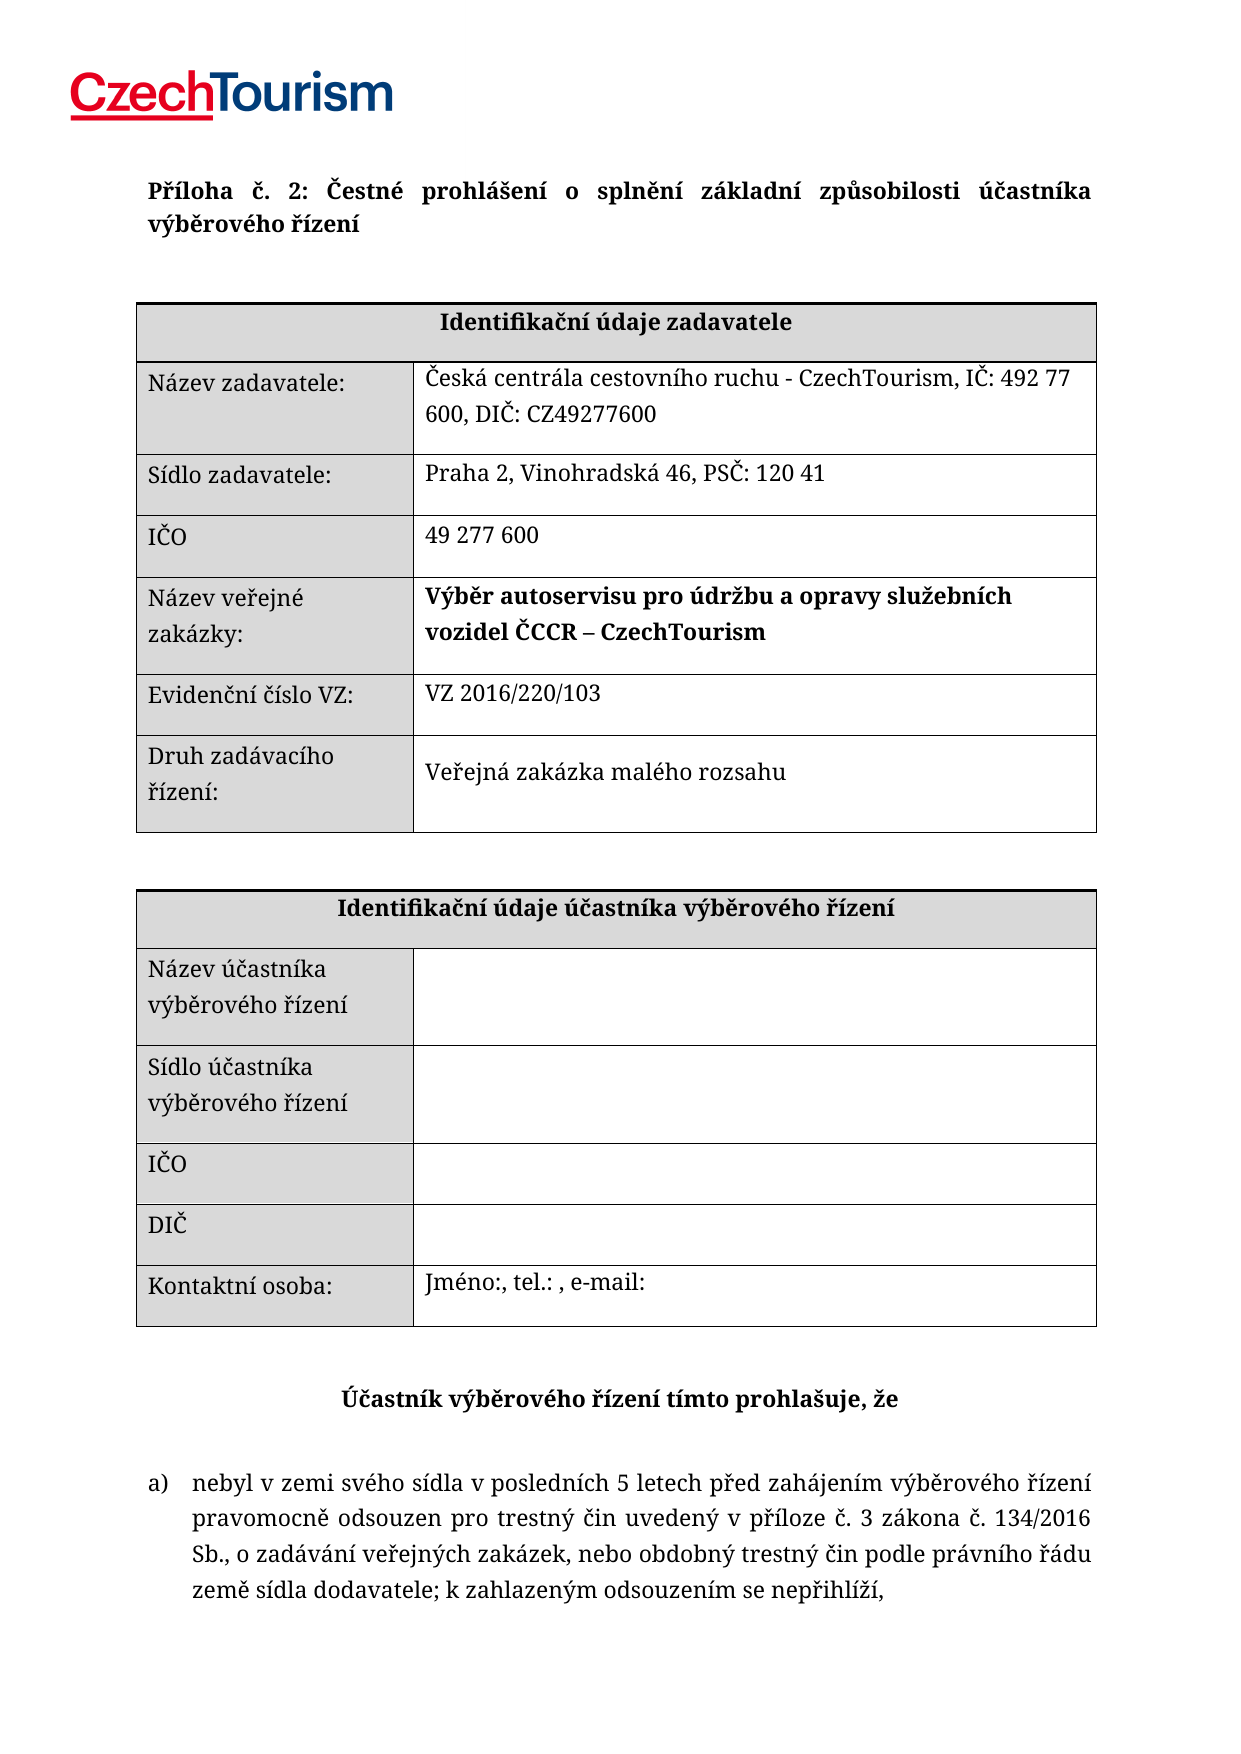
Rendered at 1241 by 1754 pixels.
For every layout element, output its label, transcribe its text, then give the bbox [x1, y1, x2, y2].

table_cell Název účastníka výběrového řízení [137, 949, 413, 1045]
table_cell Sídlo zadavatele: [137, 455, 413, 515]
table_cell Název veřejné zakázky: [137, 578, 413, 674]
table_cell [414, 949, 1096, 1045]
table_cell [414, 1144, 1096, 1203]
table_cell VZ 2016/220/103 [414, 675, 1096, 735]
table_cell IČO [137, 1144, 413, 1203]
table_cell Praha 2, Vinohradská 46, PSČ: 120 41 [414, 455, 1096, 515]
table_header Identifikační údaje účastníka výběrového řízení [137, 892, 1096, 948]
table_cell Druh zadávacího řízení: [137, 736, 413, 832]
table_cell DIČ [137, 1205, 413, 1265]
table_cell Kontaktní osoba: [137, 1266, 413, 1326]
table_cell Výběr autoservisu pro údržbu a opravy služebních vozidel ČCCR – CzechTourism [414, 578, 1096, 674]
table_cell Česká centrála cestovního ruchu - CzechTourism, IČ: 492 77 600, DIČ: CZ49277600 [414, 363, 1096, 454]
table_cell 49 277 600 [414, 516, 1096, 577]
subtitle Příloha č. 2: Čestné prohlášení o splnění základní způsobilosti účastníka výběrového řízení [148, 173, 1093, 239]
table_cell Veřejná zakázka malého rozsahu [414, 736, 1096, 832]
text Účastník výběrového řízení tímto prohlašuje, že [148, 1383, 1093, 1414]
list nebyl v zemi svého sídla v posledních 5 letech před zahájením výběrového řízení pravomocně odsouzen pro trestný čin uvedený v příloze č. 3 zákona č. 134/2016 Sb., o zadávání veřejných zakázek, nebo obdobný trestný čin podle právního řádu země sídla dodavatele; k zahlazeným odsouzením se nepřihlíží, [148, 1466, 1093, 1606]
table_cell Jméno:, tel.: , e-mail: [414, 1266, 1096, 1326]
table_cell Název zadavatele: [137, 363, 413, 454]
table_header Identifikační údaje zadavatele [137, 305, 1096, 361]
table_cell [414, 1046, 1096, 1142]
picture [0, 0, 466, 195]
table_cell IČO [137, 516, 413, 577]
table_cell Evidenční číslo VZ: [137, 675, 413, 735]
table_cell [414, 1205, 1096, 1265]
table_cell Sídlo účastníka výběrového řízení [137, 1046, 413, 1142]
